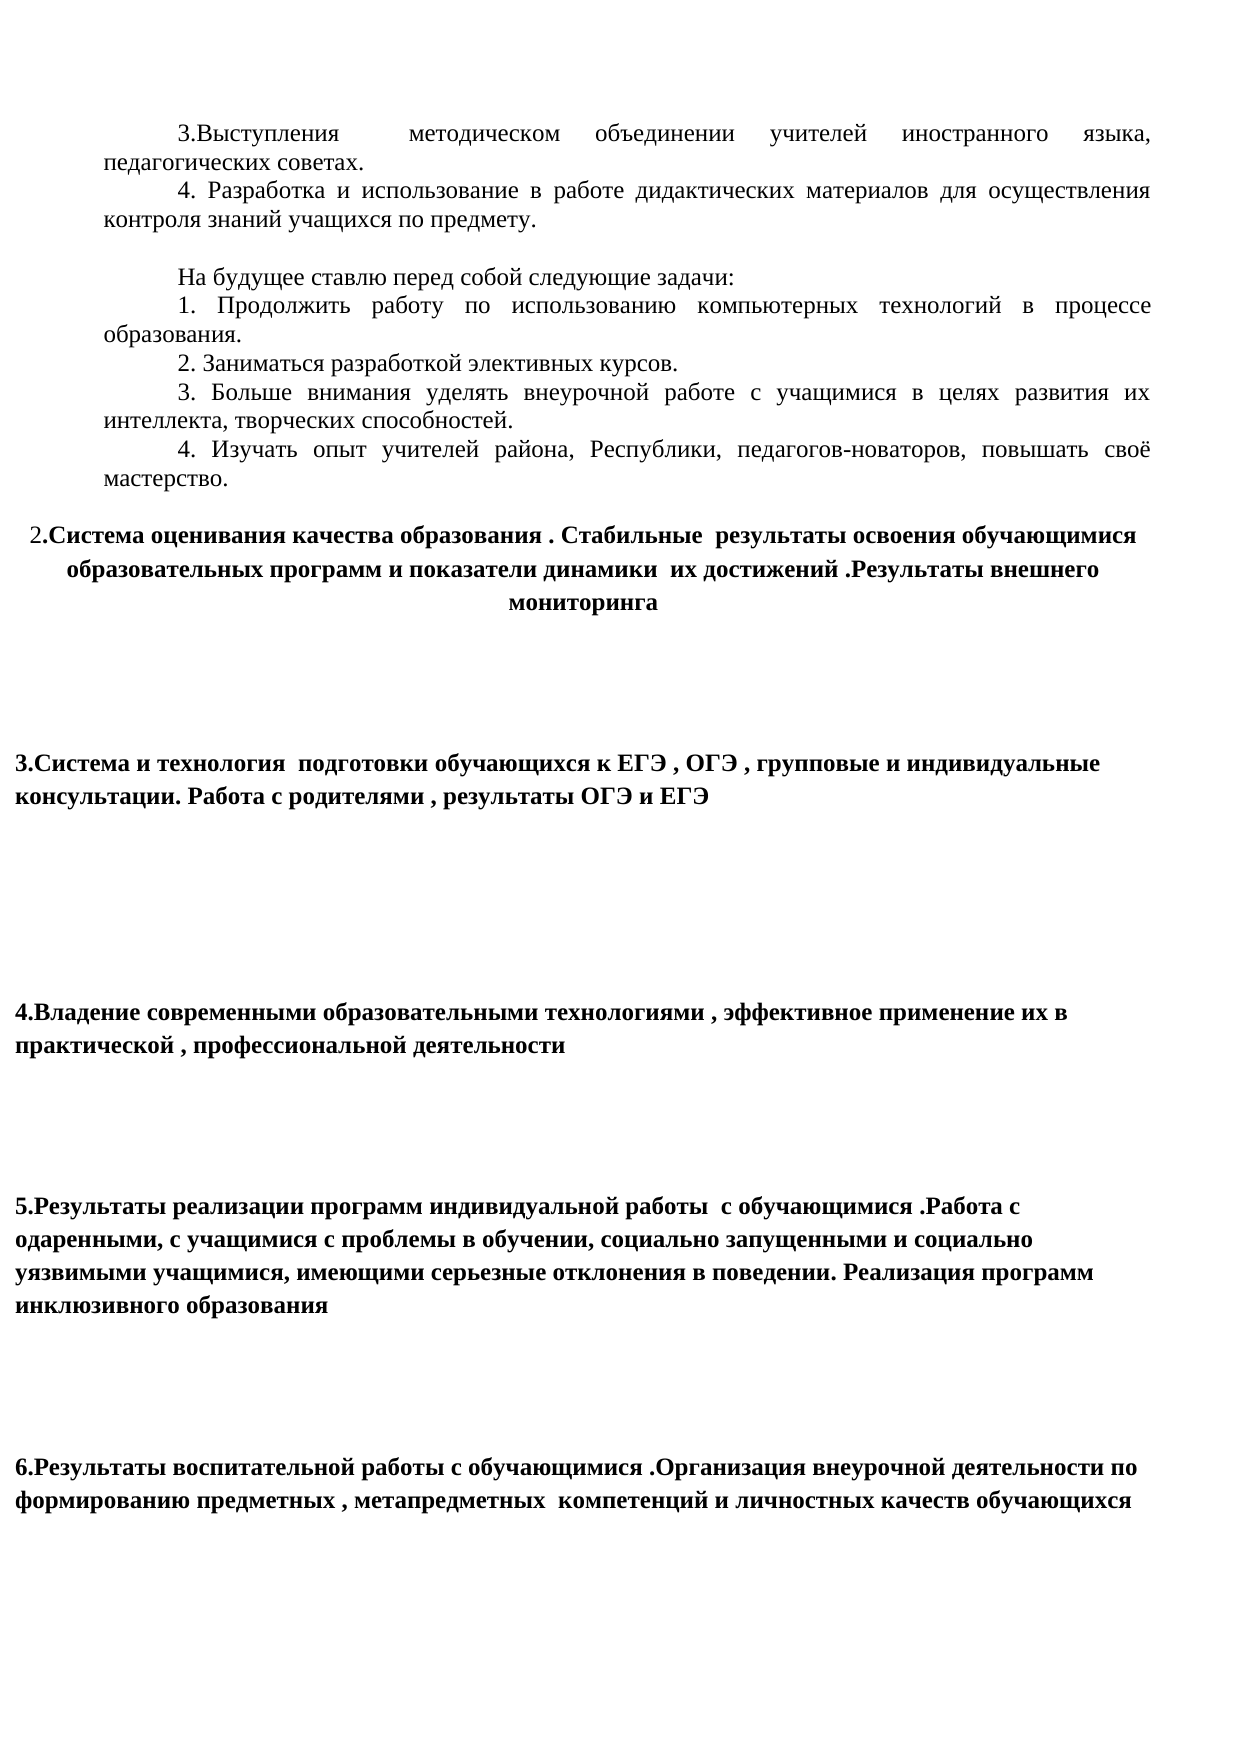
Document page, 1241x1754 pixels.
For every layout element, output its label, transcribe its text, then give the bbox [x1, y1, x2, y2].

text 3.Выступления методическом объединении учителей иностранного языка, педагогических советах. [103, 118, 1152, 176]
text 4. Разработка и использование в работе дидактических материалов для осуществления контроля знаний учащихся по предмету. [103, 176, 1152, 233]
text 3. Больше внимания уделять внеурочной работе с учащимися в целях развития их интеллекта, творческих способностей. [103, 377, 1152, 434]
text 3.Система и технология подготовки обучающихся к ЕГЭ , ОГЭ , групповые и индивидуальные консультации. Работа с родителями , результаты ОГЭ и ЕГЭ [15, 748, 1152, 810]
text На будущее ставлю перед собой следующие задачи: [177, 262, 1152, 291]
text 4. Изучать опыт учителей района, Республики, педагогов-новаторов, повышать своё мастерство. [103, 434, 1152, 492]
text 6.Результаты воспитательной работы с обучающимися .Организация внеурочной деятельности по формированию предметных , метапредметных компетенций и личностных качеств обучающихся [15, 1452, 1152, 1514]
text 5.Результаты реализации программ индивидуальной работы с обучающимися .Работа с одаренными, с учащимися с проблемы в обучении, социально запущенными и социально уязвимыми учащимися, имеющими серьезные отклонения в поведении. Реализация программ инклюзивного образования [15, 1191, 1152, 1319]
text 4.Владение современными образовательными технологиями , эффективное применение их в практической , профессиональной деятельности [15, 997, 1152, 1058]
text 2. Заниматься разработкой элективных курсов. [103, 348, 1152, 377]
text 1. Продолжить работу по использованию компьютерных технологий в процессе образования. [103, 291, 1152, 348]
text 2.Система оценивания качества образования . Стабильные результаты освоения обучающимися образовательных программ и показатели динамики их достижений .Результаты внешнего мониторинга [15, 521, 1152, 615]
